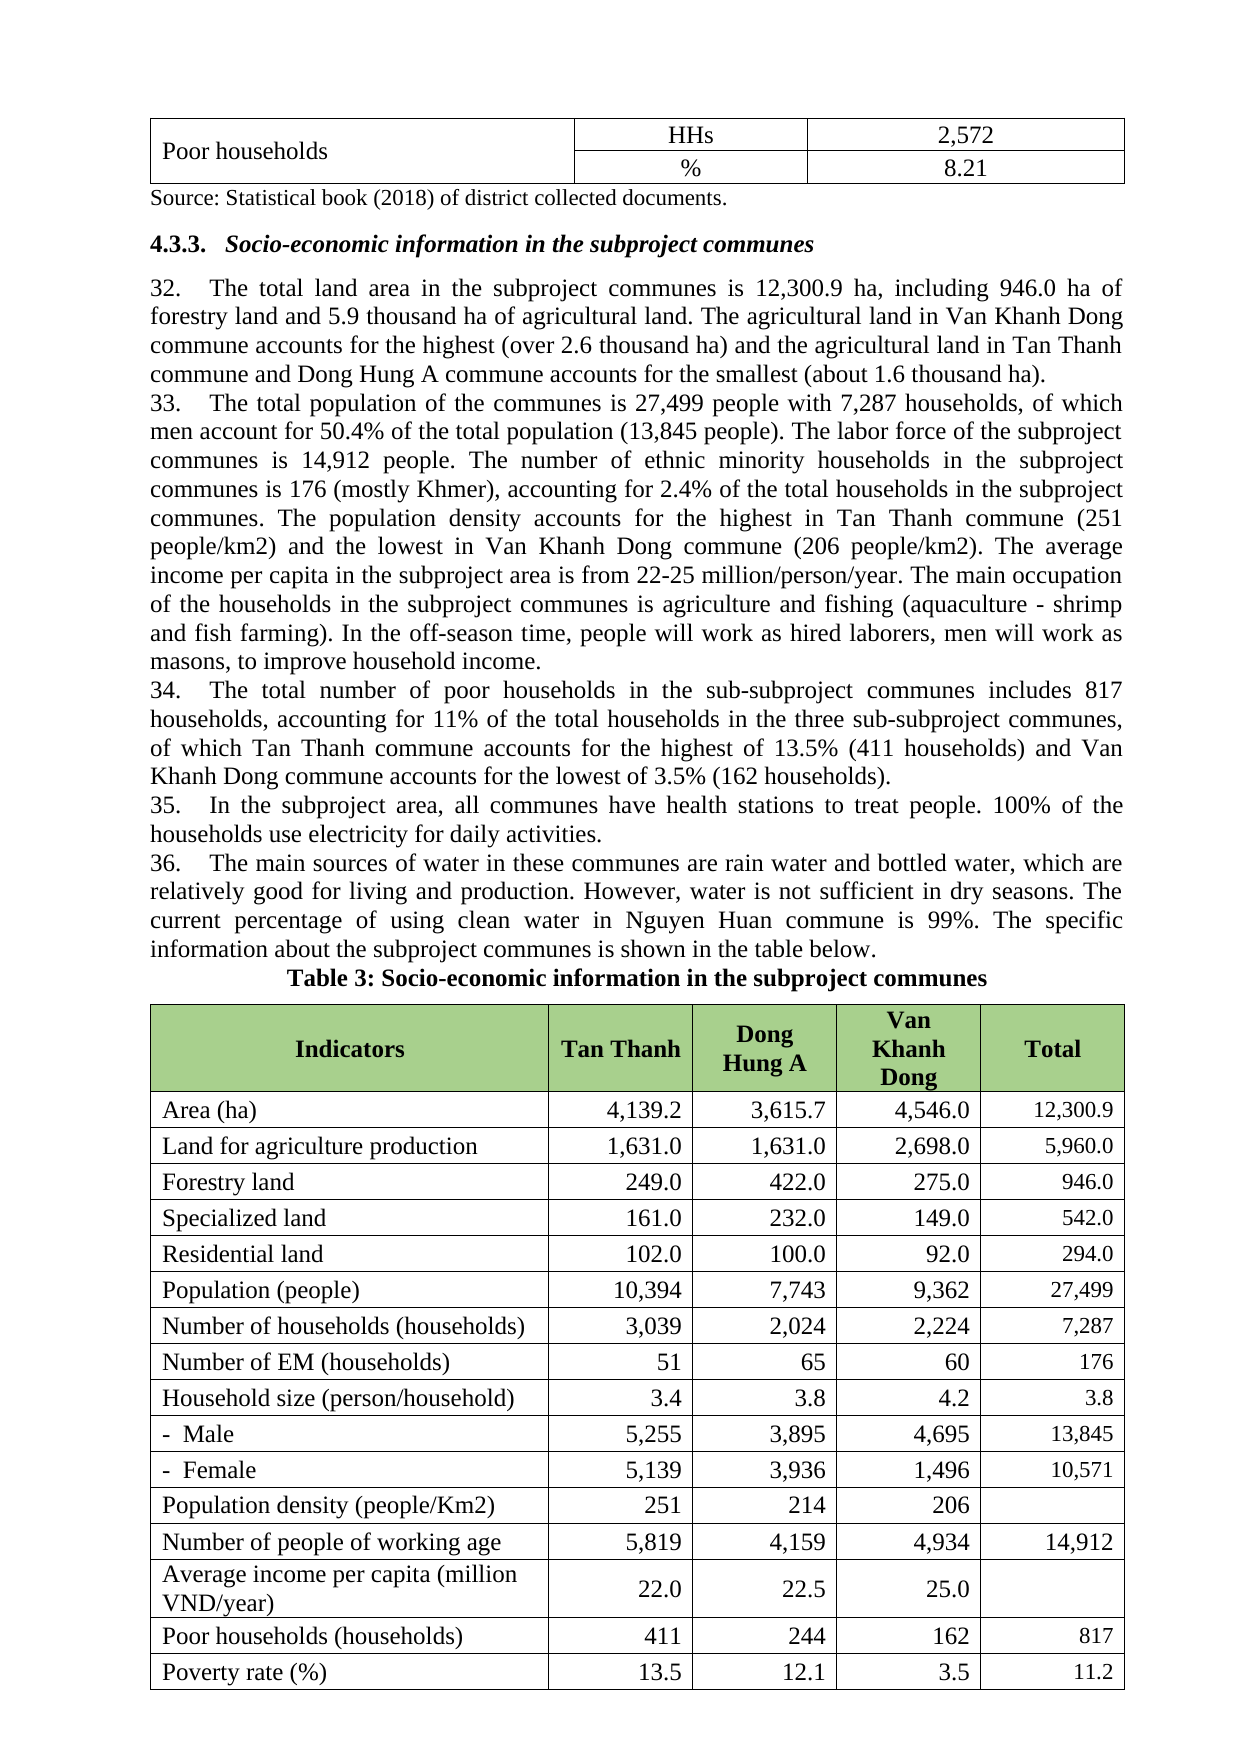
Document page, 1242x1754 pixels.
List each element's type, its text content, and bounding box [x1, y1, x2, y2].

table_cell Poor households (households) [151, 1618, 548, 1653]
table_cell 5,139 [549, 1452, 692, 1487]
table_cell 176 [981, 1344, 1124, 1379]
table_cell 3.4 [549, 1380, 692, 1415]
table_cell 65 [693, 1344, 836, 1379]
table_cell 1,496 [837, 1452, 980, 1487]
text Table 3: Socio-economic information in the subproject communes [150, 963, 1124, 991]
table_cell Average income per capita (million VND/year) [151, 1560, 548, 1617]
list The total number of poor households in the sub-subproject communes includes 817 households, accounting for 11% of the total households in the three sub-subproject communes, of which Tan Thanh commune accounts for the highest of 13.5% (411 households) and Van Khanh Dong commune accounts for the lowest of 3.5% (162 households). [150, 675, 1124, 790]
table_cell 8.21 [808, 151, 1124, 183]
table_cell 3.8 [693, 1380, 836, 1415]
table_cell 4.2 [837, 1380, 980, 1415]
table_cell 13,845 [981, 1416, 1124, 1451]
table_cell 5,255 [549, 1416, 692, 1451]
table_cell [981, 1488, 1124, 1522]
table_cell 11.2 [981, 1654, 1124, 1689]
table_cell 3,936 [693, 1452, 836, 1487]
table_cell 2,698.0 [837, 1128, 980, 1163]
table_cell 3,895 [693, 1416, 836, 1451]
table_cell % [575, 151, 807, 183]
list The main sources of water in these communes are rain water and bottled water, which are relatively good for living and production. However, water is not sufficient in dry seasons. The current percentage of using clean water in Nguyen Huan commune is 99%. The specific information about the subproject communes is shown in the table below. [150, 848, 1124, 963]
table_cell 7,743 [693, 1272, 836, 1307]
table_cell 12,300.9 [981, 1092, 1124, 1127]
list Socio-economic information in the subproject communes [150, 229, 1124, 257]
table_cell Residential land [151, 1236, 548, 1271]
table_cell 4,159 [693, 1524, 836, 1558]
table_cell HHs [575, 119, 807, 150]
table_header Van Khanh Dong [837, 1005, 980, 1091]
table_cell 22.0 [549, 1560, 692, 1617]
table_cell 161.0 [549, 1200, 692, 1235]
table_cell 5,960.0 [981, 1128, 1124, 1163]
table_cell 10,571 [981, 1452, 1124, 1487]
table_header Indicators [151, 1005, 548, 1091]
table_cell 2,024 [693, 1308, 836, 1343]
table_cell Area (ha) [151, 1092, 548, 1127]
table_cell Forestry land [151, 1164, 548, 1199]
table_header Dong Hung A [693, 1005, 836, 1091]
table_cell 25.0 [837, 1560, 980, 1617]
table_cell 92.0 [837, 1236, 980, 1271]
table_cell 206 [837, 1488, 980, 1522]
table_cell Population density (people/Km2) [151, 1488, 548, 1522]
table_cell 1,631.0 [693, 1128, 836, 1163]
table_cell Population (people) [151, 1272, 548, 1307]
table_cell 294.0 [981, 1236, 1124, 1271]
table_cell Poor households [151, 119, 574, 183]
table_cell 12.1 [693, 1654, 836, 1689]
table_cell 249.0 [549, 1164, 692, 1199]
table_cell 2,572 [808, 119, 1124, 150]
list In the subproject area, all communes have health stations to treat people. 100% of the households use electricity for daily activities. [150, 790, 1124, 848]
table_cell 4,139.2 [549, 1092, 692, 1127]
table_cell - Female [151, 1452, 548, 1487]
table_cell Household size (person/household) [151, 1380, 548, 1415]
table_cell 3.5 [837, 1654, 980, 1689]
table_header Total [981, 1005, 1124, 1091]
table_cell Number of EM (households) [151, 1344, 548, 1379]
table_cell Number of households (households) [151, 1308, 548, 1343]
table_cell 251 [549, 1488, 692, 1522]
table_cell 60 [837, 1344, 980, 1379]
table_cell 4,546.0 [837, 1092, 980, 1127]
table_cell 3,615.7 [693, 1092, 836, 1127]
table_cell 817 [981, 1618, 1124, 1653]
table_cell 3,039 [549, 1308, 692, 1343]
table_cell Poverty rate (%) [151, 1654, 548, 1689]
text Source: Statistical book (2018) of district collected documents. [150, 184, 1124, 210]
table_cell 102.0 [549, 1236, 692, 1271]
table_header Tan Thanh [549, 1005, 692, 1091]
table_cell 5,819 [549, 1524, 692, 1558]
list The total population of the communes is 27,499 people with 7,287 households, of which men account for 50.4% of the total population (13,845 people). The labor force of the subproject communes is 14,912 people. The number of ethnic minority households in the subproject communes is 176 (mostly Khmer), accounting for 2.4% of the total households in the subproject communes. The population density accounts for the highest in Tan Thanh commune (251 people/km2) and the lowest in Van Khanh Dong commune (206 people/km2). The average income per capita in the subproject area is from 22-25 million/person/year. The main occupation of the households in the subproject communes is agriculture and fishing (aquaculture - shrimp and fish farming). In the off-season time, people will work as hired laborers, men will work as masons, to improve household income. [150, 388, 1124, 675]
table_cell [981, 1560, 1124, 1617]
table_cell 3.8 [981, 1380, 1124, 1415]
table_cell 232.0 [693, 1200, 836, 1235]
table_cell 542.0 [981, 1200, 1124, 1235]
table_cell 27,499 [981, 1272, 1124, 1307]
list The total land area in the subproject communes is 12,300.9 ha, including 946.0 ha of forestry land and 5.9 thousand ha of agricultural land. The agricultural land in Van Khanh Dong commune accounts for the highest (over 2.6 thousand ha) and the agricultural land in Tan Thanh commune and Dong Hung A commune accounts for the smallest (about 1.6 thousand ha). [150, 273, 1124, 388]
table_cell Specialized land [151, 1200, 548, 1235]
table_cell 13.5 [549, 1654, 692, 1689]
table_cell 422.0 [693, 1164, 836, 1199]
table_cell 411 [549, 1618, 692, 1653]
table_cell 4,695 [837, 1416, 980, 1451]
table_cell 22.5 [693, 1560, 836, 1617]
table_cell 946.0 [981, 1164, 1124, 1199]
table_cell 14,912 [981, 1524, 1124, 1558]
table_cell 214 [693, 1488, 836, 1522]
table_cell 162 [837, 1618, 980, 1653]
table_cell 2,224 [837, 1308, 980, 1343]
table_cell Land for agriculture production [151, 1128, 548, 1163]
table_cell 9,362 [837, 1272, 980, 1307]
table_cell 4,934 [837, 1524, 980, 1558]
table_cell 275.0 [837, 1164, 980, 1199]
table_cell 10,394 [549, 1272, 692, 1307]
table_cell 1,631.0 [549, 1128, 692, 1163]
table_cell 100.0 [693, 1236, 836, 1271]
table_cell 51 [549, 1344, 692, 1379]
table_cell - Male [151, 1416, 548, 1451]
table_cell Number of people of working age [151, 1524, 548, 1558]
table_cell 244 [693, 1618, 836, 1653]
table_cell 7,287 [981, 1308, 1124, 1343]
table_cell 149.0 [837, 1200, 980, 1235]
